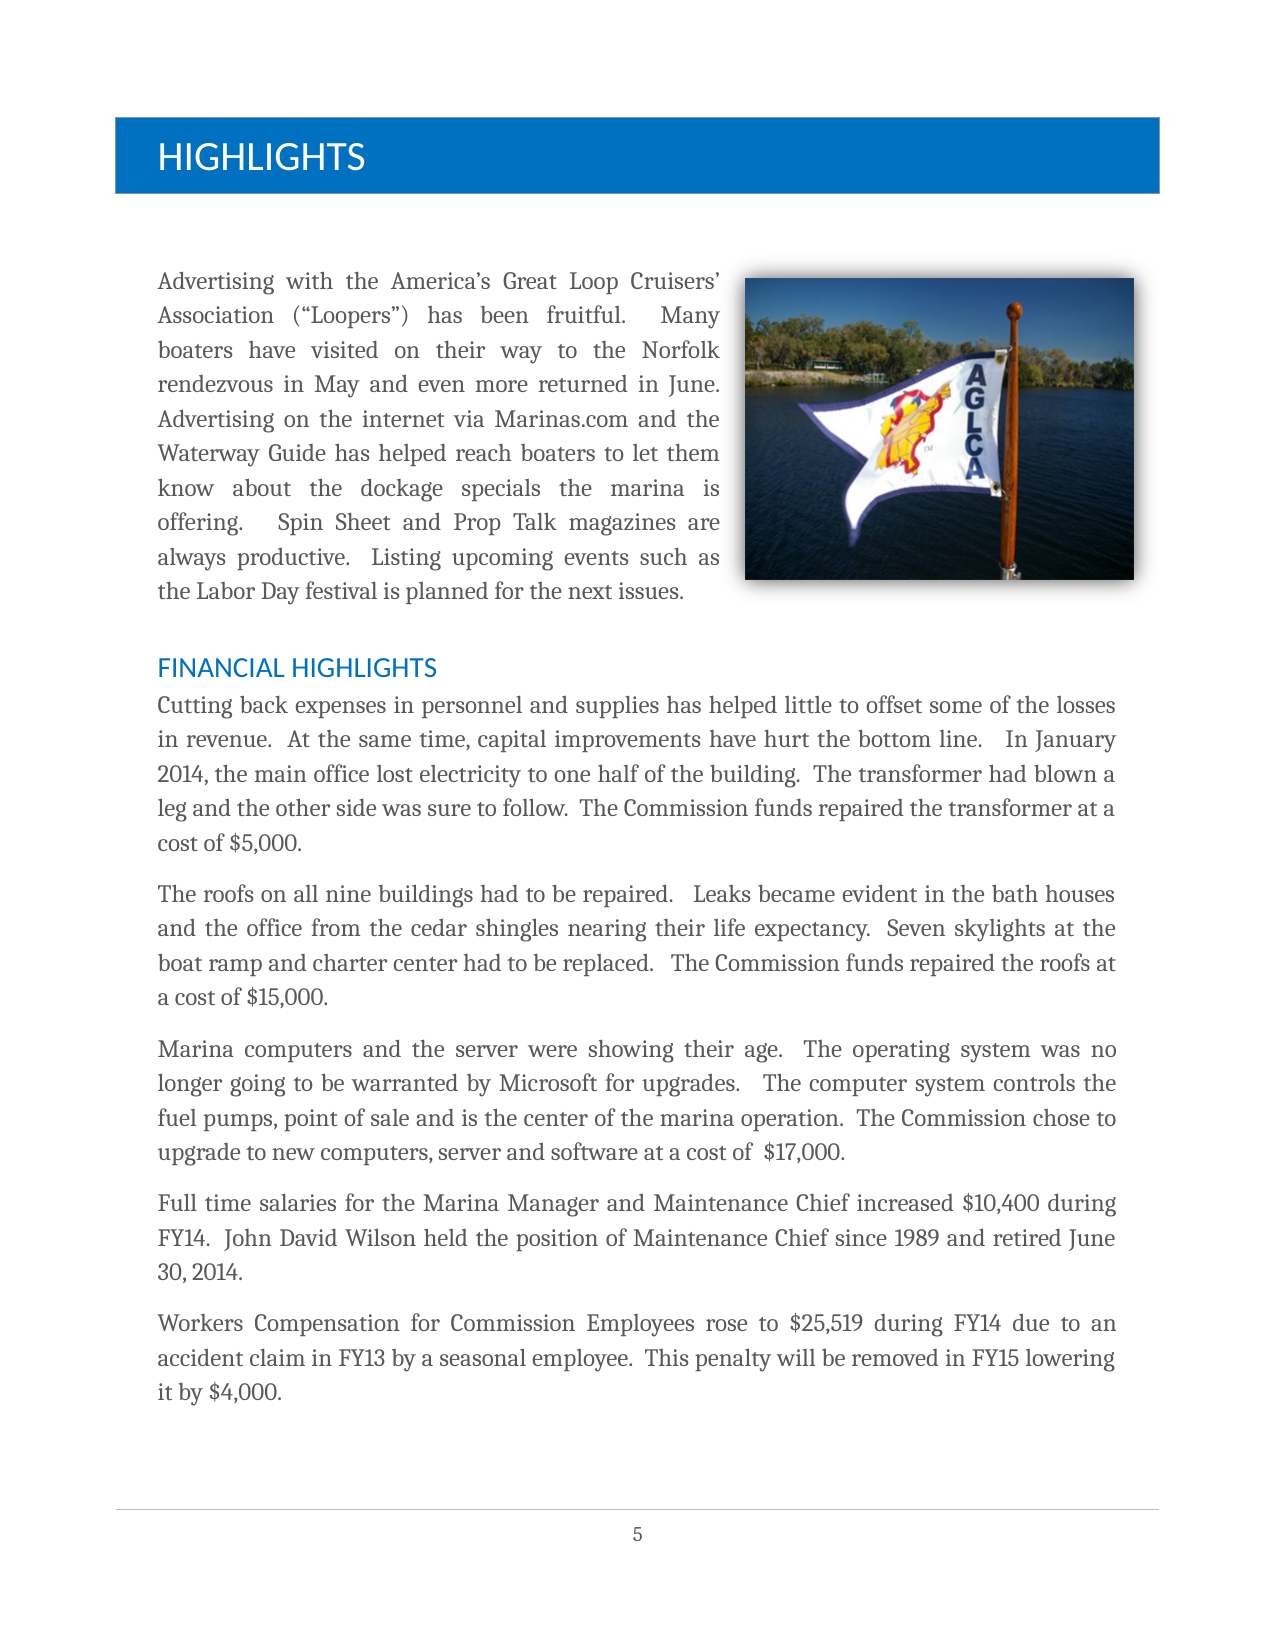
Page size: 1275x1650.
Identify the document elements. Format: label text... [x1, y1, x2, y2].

text Full time salaries for the Marina Manager and Maintenance Chief increased $10,400 during FY14. John David Wilson held the position of Maintenance Chief since 1989 and retired June 30, 2014. [157, 1189, 1117, 1287]
text Cutting back expenses in personnel and supplies has helped little to offset some of the losses in revenue. At the same time, capital improvements have hurt the bottom line. In January 2014, the main office lost electricity to one half of the building. The transformer had blown a leg and the other side was sure to follow. The Commission funds repaired the transformer at a cost of $5,000. [157, 691, 1117, 857]
subtitle Financial Highlights [157, 649, 1117, 684]
text Marina computers and the server were showing their age. The operating system was no longer going to be warranted by Microsoft for upgrades. The computer system controls the fuel pumps, point of sale and is the center of the marina operation. The Commission chose to upgrade to new computers, server and software at a cost of $17,000. [157, 1034, 1117, 1167]
text The roofs on all nine buildings had to be repaired. Leaks became evident in the bath houses and the office from the cedar shingles nearing their life expectancy. Seven skylights at the boat ramp and charter center had to be replaced. The Commission funds repaired the roofs at a cost of $15,000. [157, 880, 1117, 1012]
picture [720, 254, 1160, 604]
text Workers Compensation for Commission Employees rose to $25,519 during FY14 due to an accident claim in FY13 by a seasonal employee. This penalty will be removed in FY15 lowering it by $4,000. [157, 1309, 1117, 1407]
